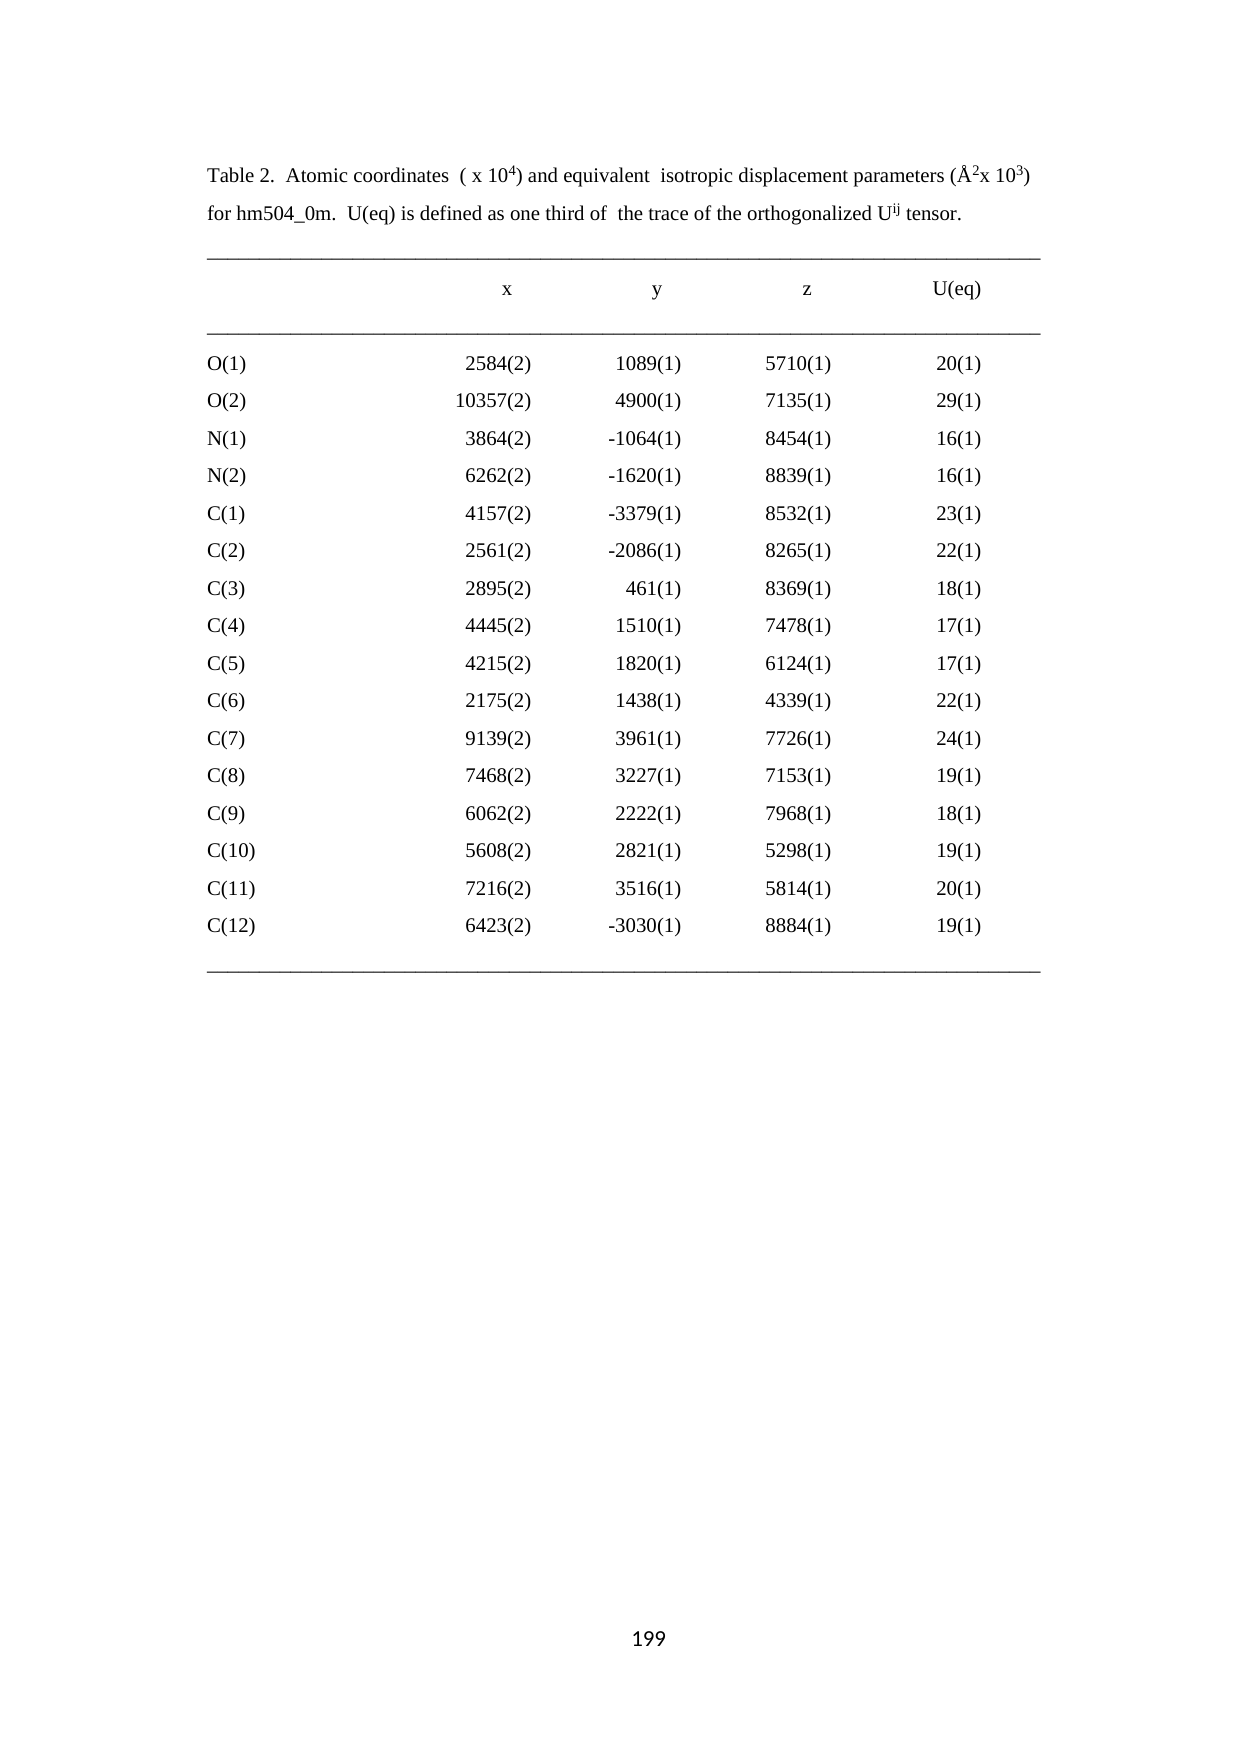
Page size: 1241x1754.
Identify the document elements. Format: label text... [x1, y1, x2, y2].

text C(3) 2895(2) 461(1) 8369(1) 18(1) [207, 562, 1090, 600]
text ________________________________________________________________________________ [207, 225, 1090, 262]
text Table 2. Atomic coordinates ( x 104) and equivalent isotropic displacement parameters (Å2x 103) [207, 150, 1090, 187]
text C(2) 2561(2) -2086(1) 8265(1) 22(1) [207, 525, 1090, 562]
text C(5) 4215(2) 1820(1) 6124(1) 17(1) [207, 637, 1090, 675]
text C(9) 6062(2) 2222(1) 7968(1) 18(1) [207, 787, 1090, 825]
text N(1) 3864(2) -1064(1) 8454(1) 16(1) [207, 412, 1090, 450]
text C(12) 6423(2) -3030(1) 8884(1) 19(1) [207, 900, 1090, 937]
text C(4) 4445(2) 1510(1) 7478(1) 17(1) [207, 600, 1090, 637]
text C(6) 2175(2) 1438(1) 4339(1) 22(1) [207, 675, 1090, 712]
text C(1) 4157(2) -3379(1) 8532(1) 23(1) [207, 487, 1090, 525]
text O(1) 2584(2) 1089(1) 5710(1) 20(1) [207, 337, 1090, 375]
text C(8) 7468(2) 3227(1) 7153(1) 19(1) [207, 750, 1090, 787]
text C(7) 9139(2) 3961(1) 7726(1) 24(1) [207, 712, 1090, 750]
text C(11) 7216(2) 3516(1) 5814(1) 20(1) [207, 862, 1090, 900]
text ________________________________________________________________________________ Table 3. Bond lengths [Å] and angles [°] for hm504_0m. [207, 937, 1090, 975]
text O(2) 10357(2) 4900(1) 7135(1) 29(1) [207, 375, 1090, 412]
text N(2) 6262(2) -1620(1) 8839(1) 16(1) [207, 450, 1090, 487]
text ________________________________________________________________________________ [207, 300, 1090, 337]
text for hm504_0m. U(eq) is defined as one third of the trace of the orthogonalized Uij tensor. [207, 187, 1090, 225]
text x y z U(eq) [207, 262, 1090, 300]
text C(10) 5608(2) 2821(1) 5298(1) 19(1) [207, 825, 1090, 862]
